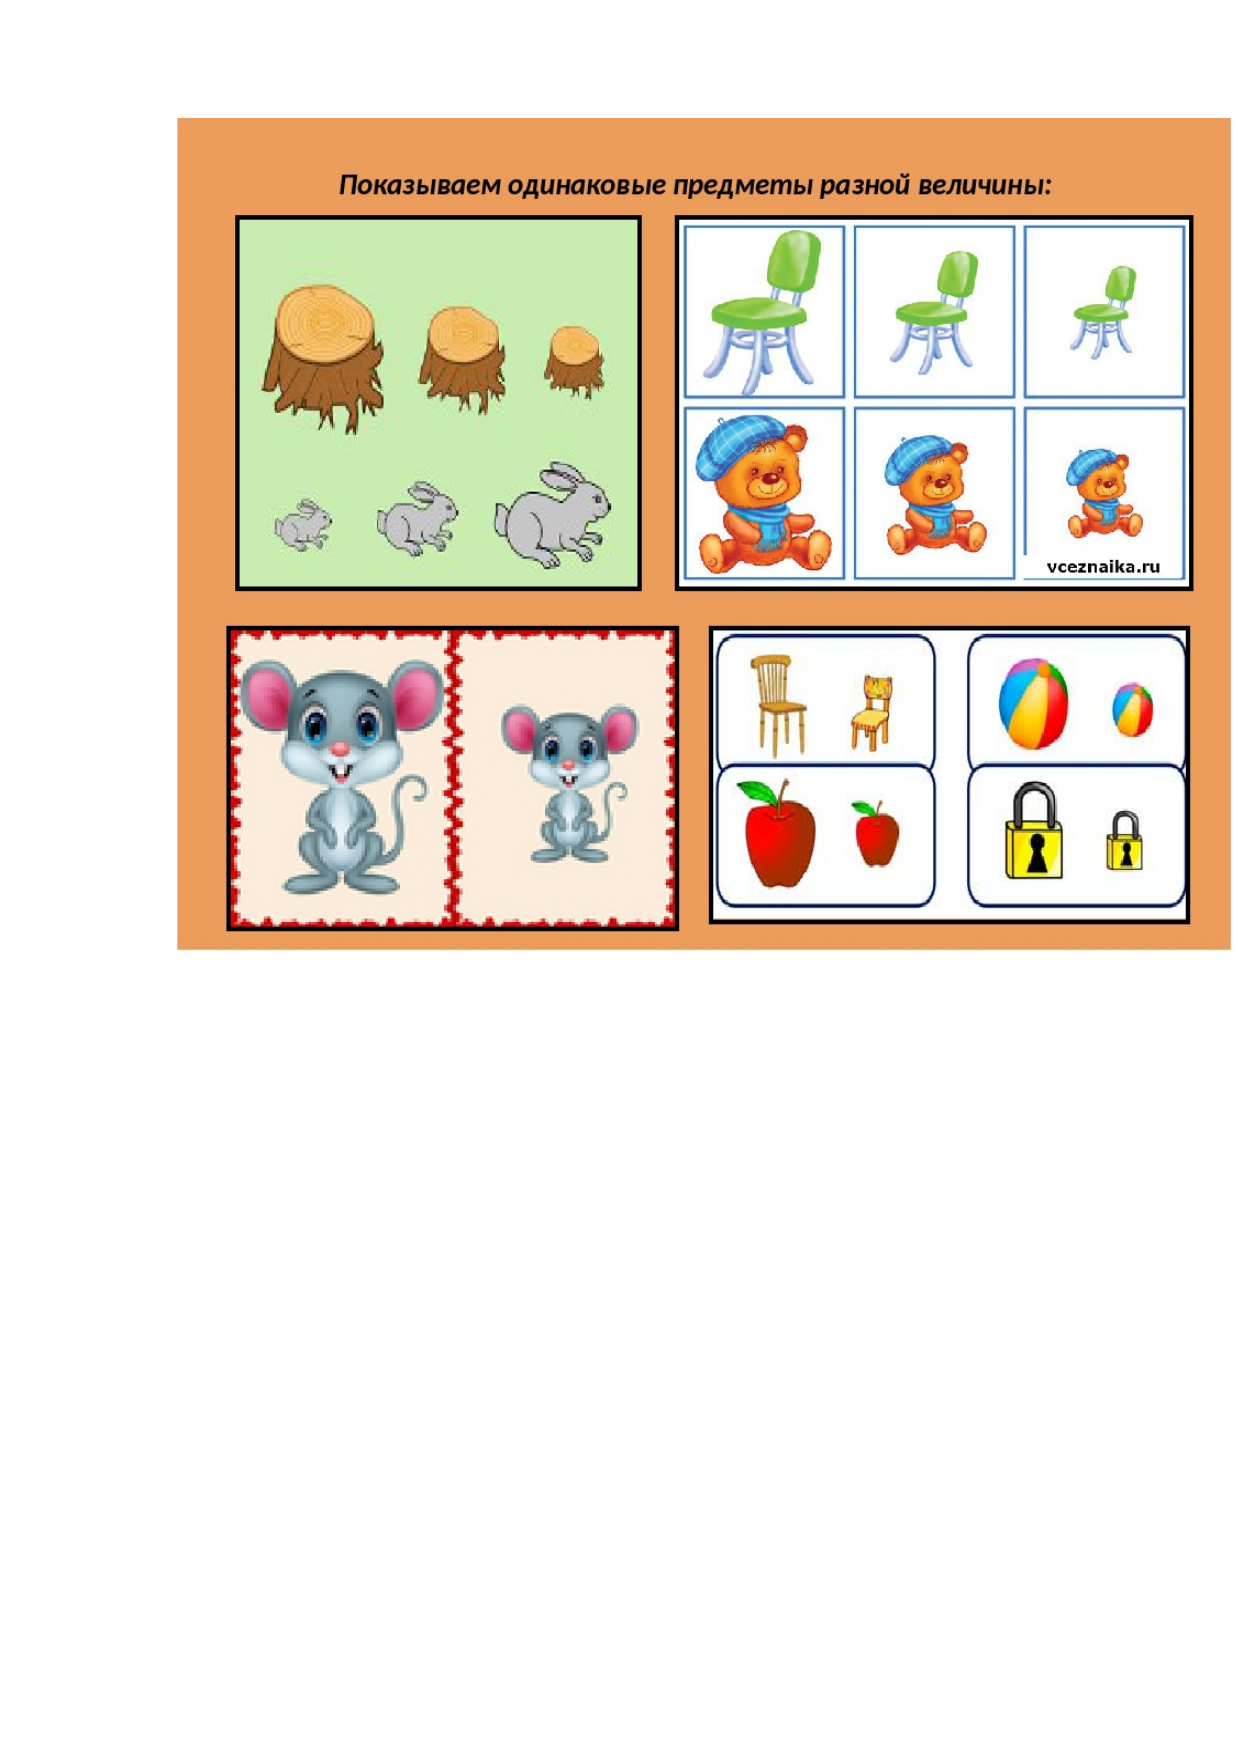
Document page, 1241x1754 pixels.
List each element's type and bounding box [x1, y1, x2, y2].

picture [177, 118, 1232, 951]
